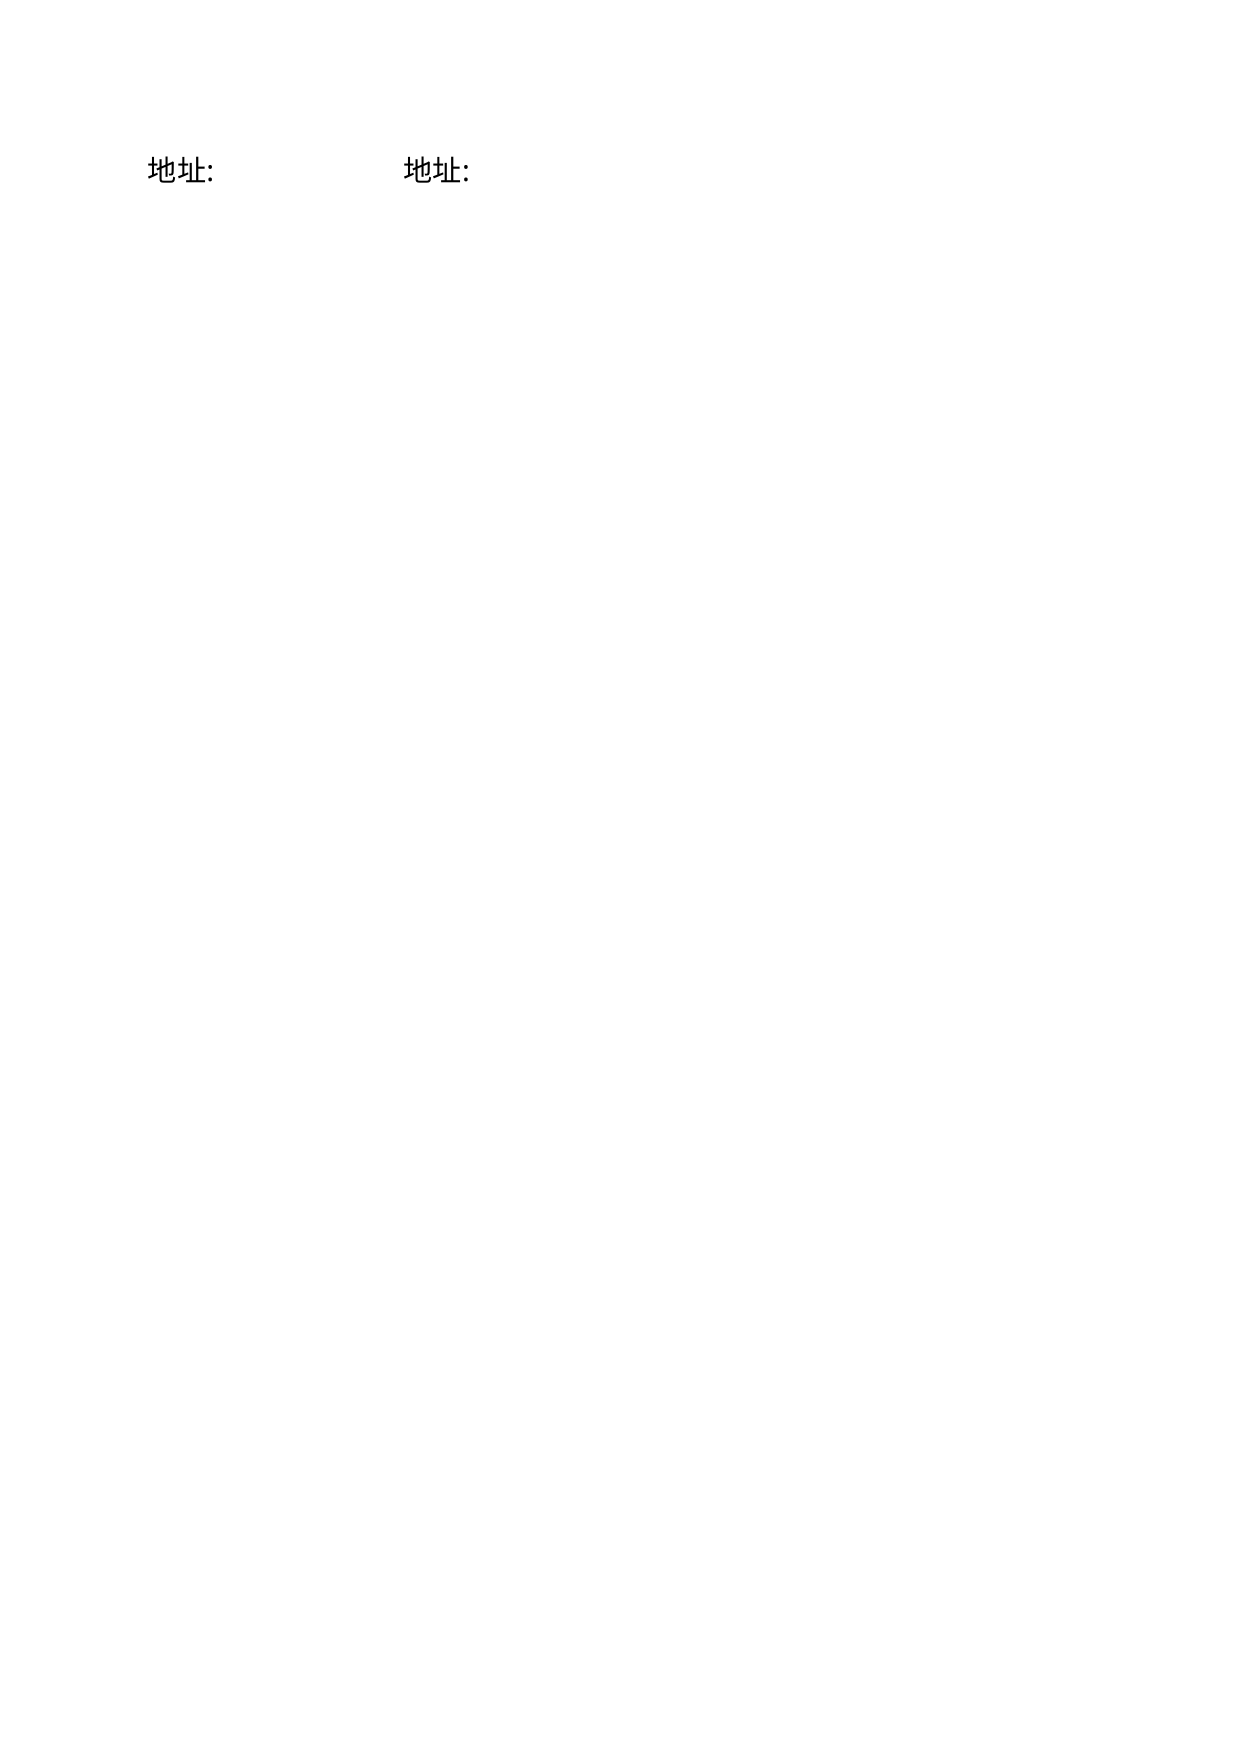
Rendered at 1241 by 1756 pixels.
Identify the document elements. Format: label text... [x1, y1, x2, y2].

text 地址: 地址: [148, 148, 1092, 190]
